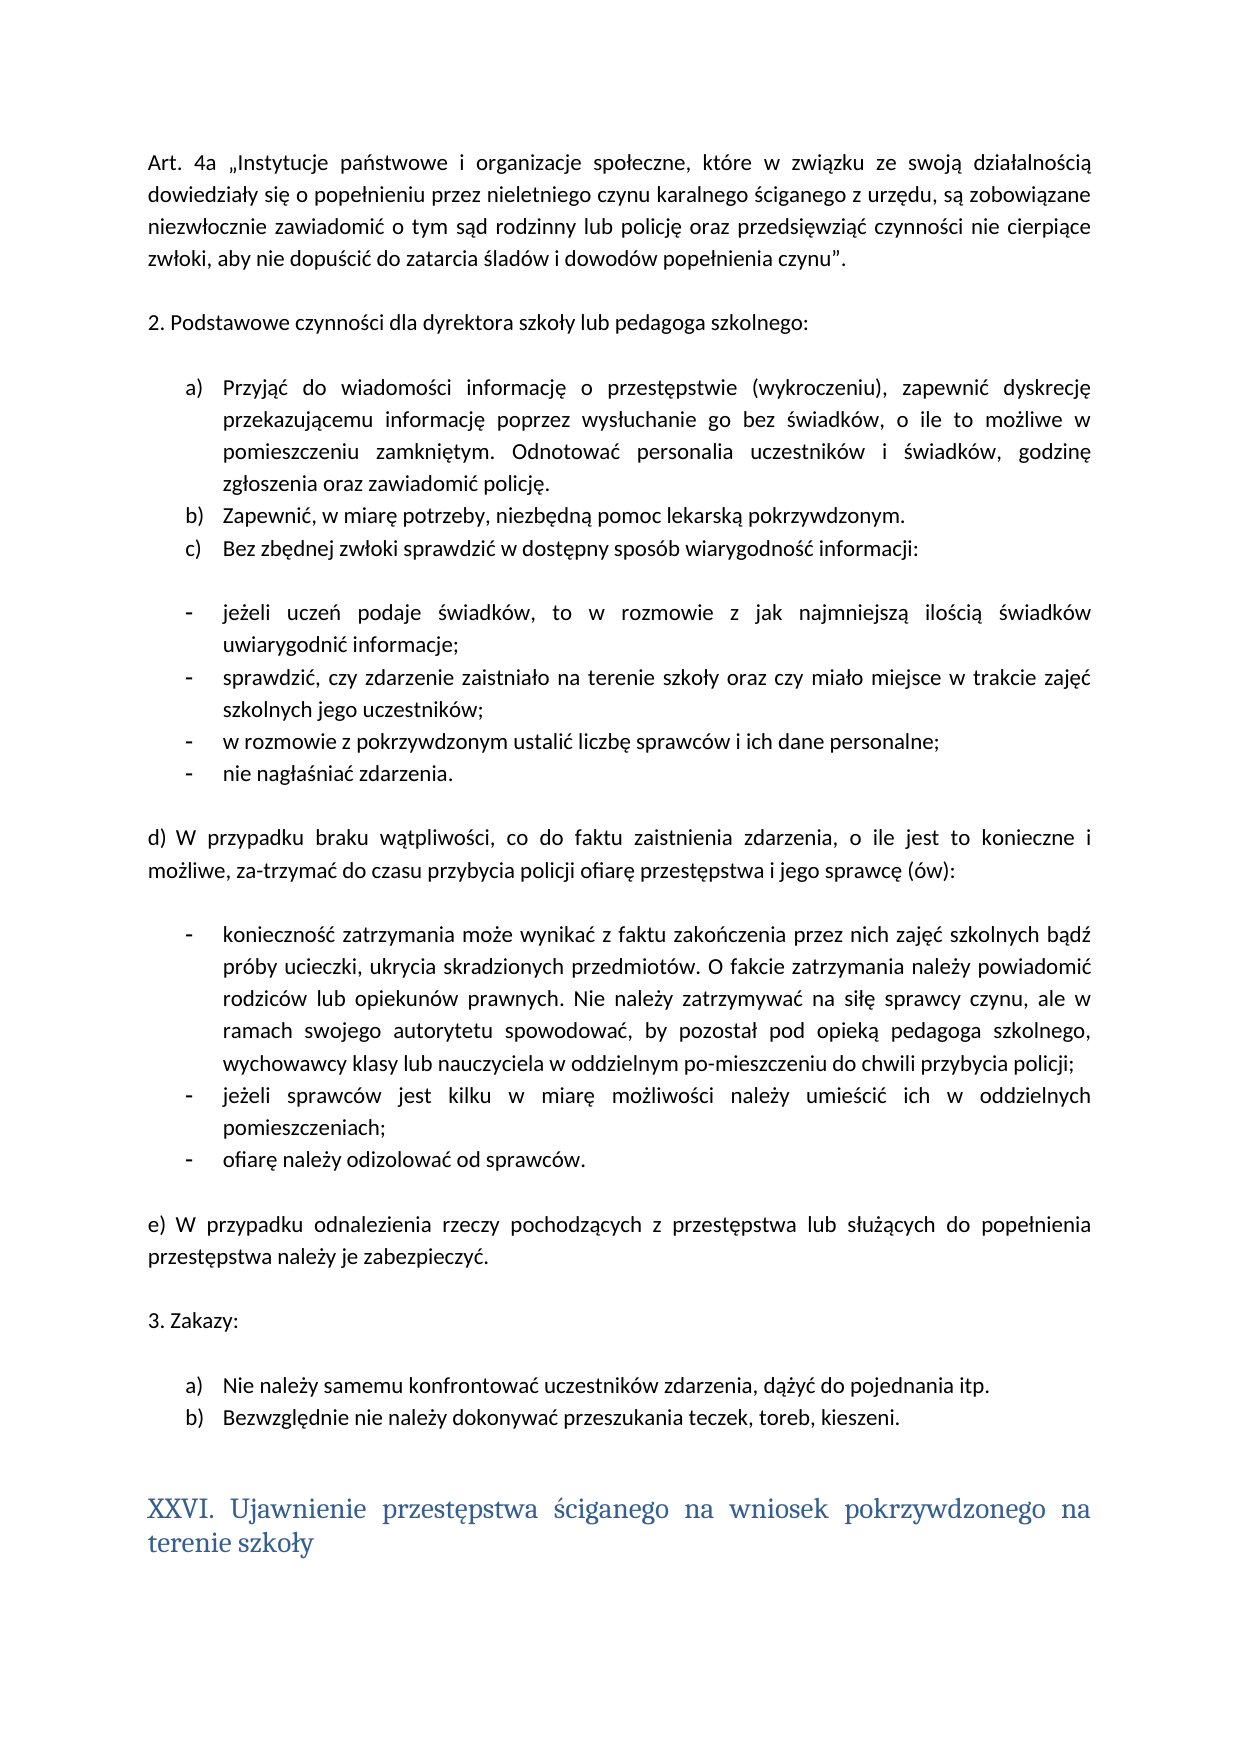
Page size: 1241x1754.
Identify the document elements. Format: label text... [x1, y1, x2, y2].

list W przypadku braku wątpliwości, co do faktu zaistnienia zdarzenia, o ile jest to konieczne i możliwe, za-trzymać do czasu przybycia policji ofiarę przestępstwa i jego sprawcę (ów): [148, 823, 1093, 884]
list Bezwzględnie nie należy dokonywać przeszukania teczek, toreb, kieszeni. [185, 1403, 1093, 1431]
list jeżeli sprawców jest kilku w miarę możliwości należy umieścić ich w oddzielnych pomieszczeniach; [185, 1081, 1093, 1141]
list W przypadku odnalezienia rzeczy pochodzących z przestępstwa lub służących do popełnienia przestępstwa należy je zabezpieczyć. [148, 1210, 1093, 1270]
list Nie należy samemu konfrontować uczestników zdarzenia, dążyć do pojednania itp. [185, 1371, 1093, 1399]
list konieczność zatrzymania może wynikać z faktu zakończenia przez nich zajęć szkolnych bądź próby ucieczki, ukrycia skradzionych przedmiotów. O fakcie zatrzymania należy powiadomić rodziców lub opiekunów prawnych. Nie należy zatrzymywać na siłę sprawcy czynu, ale w ramach swojego autorytetu spowodować, by pozostał pod opieką pedagoga szkolnego, wychowawcy klasy lub nauczyciela w oddzielnym po-mieszczeniu do chwili przybycia policji; [185, 920, 1093, 1077]
list Zapewnić, w miarę potrzeby, niezbędną pomoc lekarską pokrzywdzonym. [185, 502, 1093, 530]
list w rozmowie z pokrzywdzonym ustalić liczbę sprawców i ich dane personalne; [185, 727, 1093, 755]
text 3. Zakazy: [148, 1306, 1093, 1334]
list nie nagłaśniać zdarzenia. [185, 759, 1093, 787]
text Art. 4a „Instytucje państwowe i organizacje społeczne, które w związku ze swoją działalnością dowiedziały się o popełnieniu przez nieletniego czynu karalnego ściganego z urzędu, są zobowiązane niezwłocznie zawiadomić o tym sąd rodzinny lub policję oraz przedsięwziąć czynności nie cierpiące zwłoki, aby nie dopuścić do zatarcia śladów i dowodów popełnienia czynu”. [148, 148, 1093, 272]
list jeżeli uczeń podaje świadków, to w rozmowie z jak najmniejszą ilością świadków uwiarygodnić informacje; [185, 598, 1093, 658]
list Przyjąć do wiadomości informację o przestępstwie (wykroczeniu), zapewnić dyskrecję przekazującemu informację poprzez wysłuchanie go bez świadków, o ile to możliwe w pomieszczeniu zamkniętym. Odnotować personalia uczestników i świadków, godzinę zgłoszenia oraz zawiadomić policję. [185, 373, 1093, 497]
list Bez zbędnej zwłoki sprawdzić w dostępny sposób wiarygodność informacji: [185, 534, 1093, 562]
text 2. Podstawowe czynności dla dyrektora szkoły lub pedagoga szkolnego: [148, 308, 1093, 337]
subtitle XXVI. Ujawnienie przestępstwa ściganego na wniosek pokrzywdzonego na terenie szkoły [148, 1492, 1093, 1559]
list sprawdzić, czy zdarzenie zaistniało na terenie szkoły oraz czy miało miejsce w trakcie zajęć szkolnych jego uczestników; [185, 663, 1093, 723]
list ofiarę należy odizolować od sprawców. [185, 1145, 1093, 1173]
